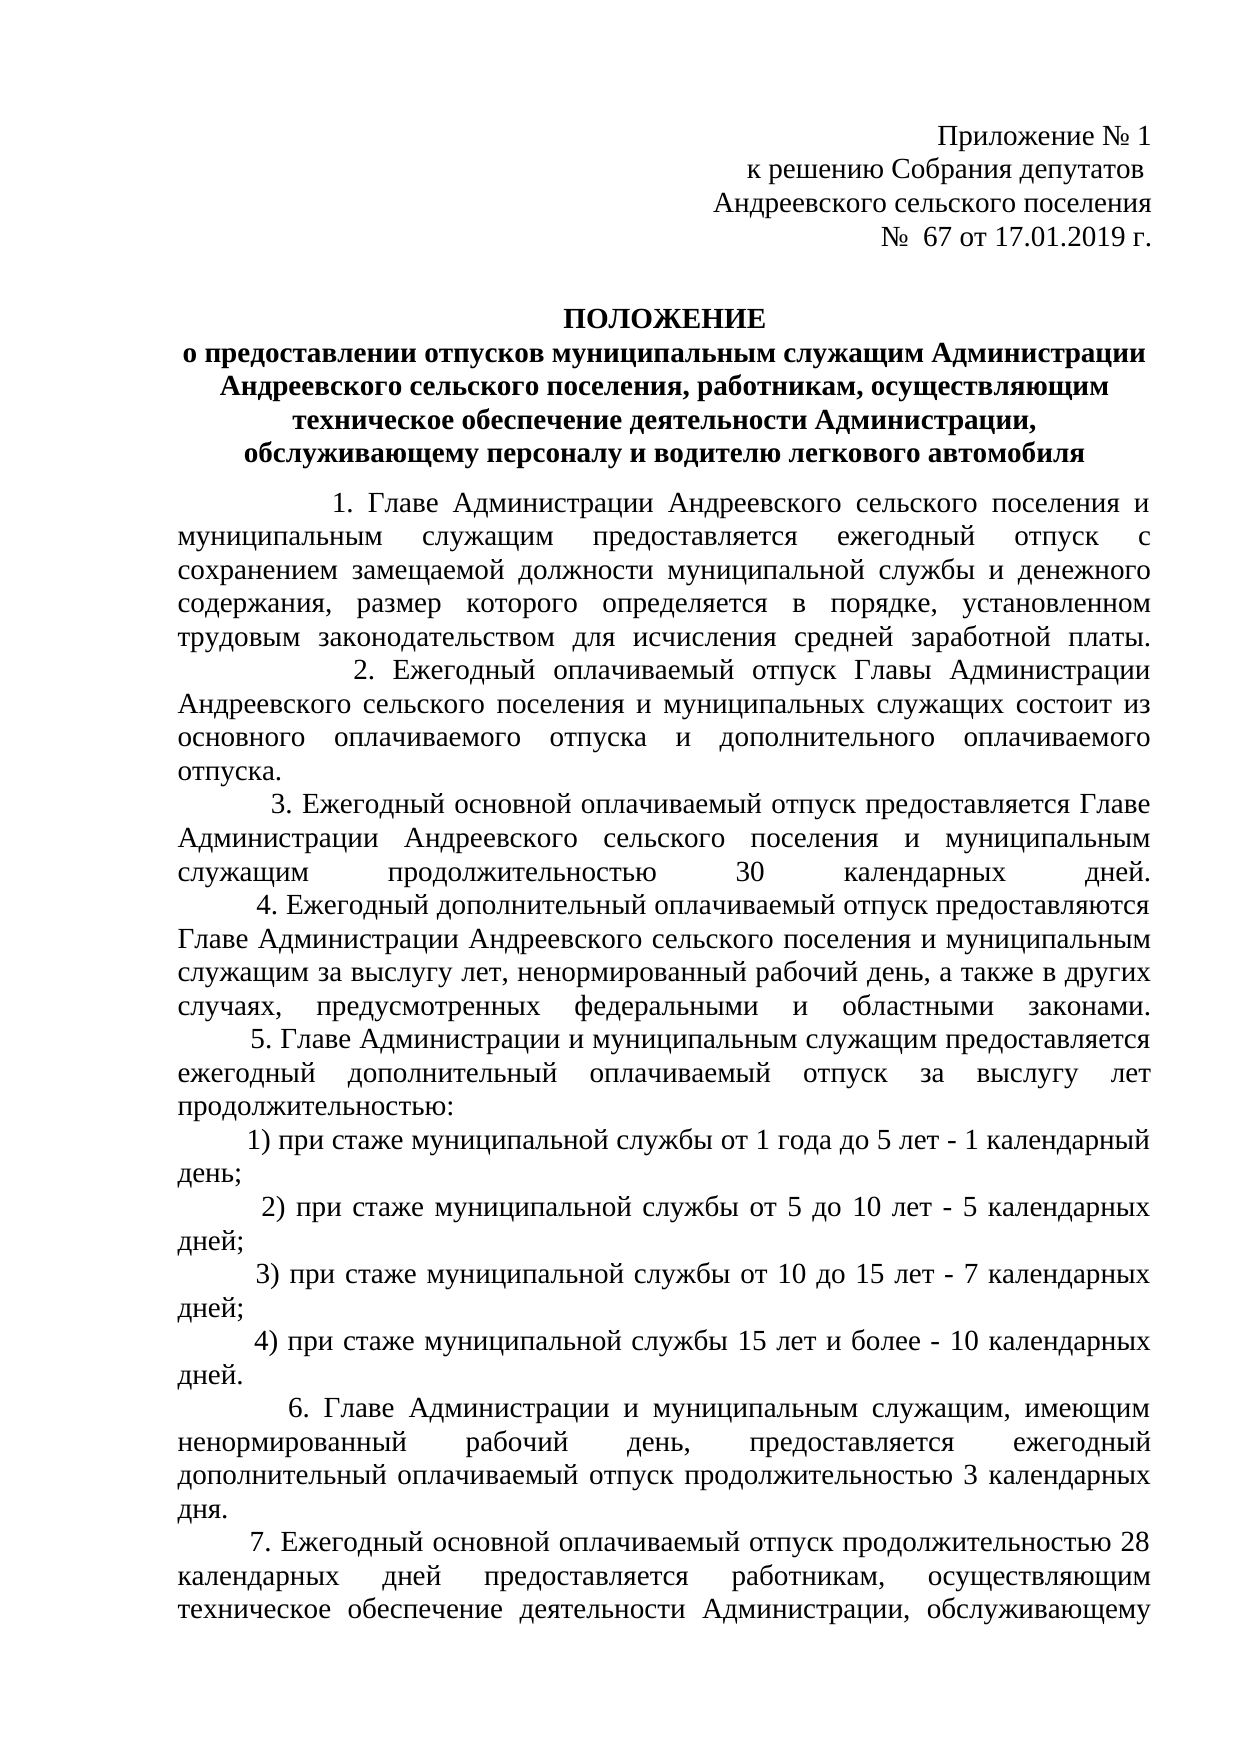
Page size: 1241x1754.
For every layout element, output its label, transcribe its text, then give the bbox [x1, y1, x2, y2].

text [177, 485, 1152, 1625]
text Приложение № 1 к решению Собрания депутатов Андреевского сельского поселения № 67 от 17.01.2019 г. [177, 118, 1152, 252]
text ПОЛОЖЕНИЕ о предоставлении отпусков муниципальным служащим Администрации Андреевского сельского поселения, работникам, осуществляющим техническое обеспечение деятельности Администрации, обслуживающему персоналу и водителю легкового автомобиля [177, 268, 1152, 469]
